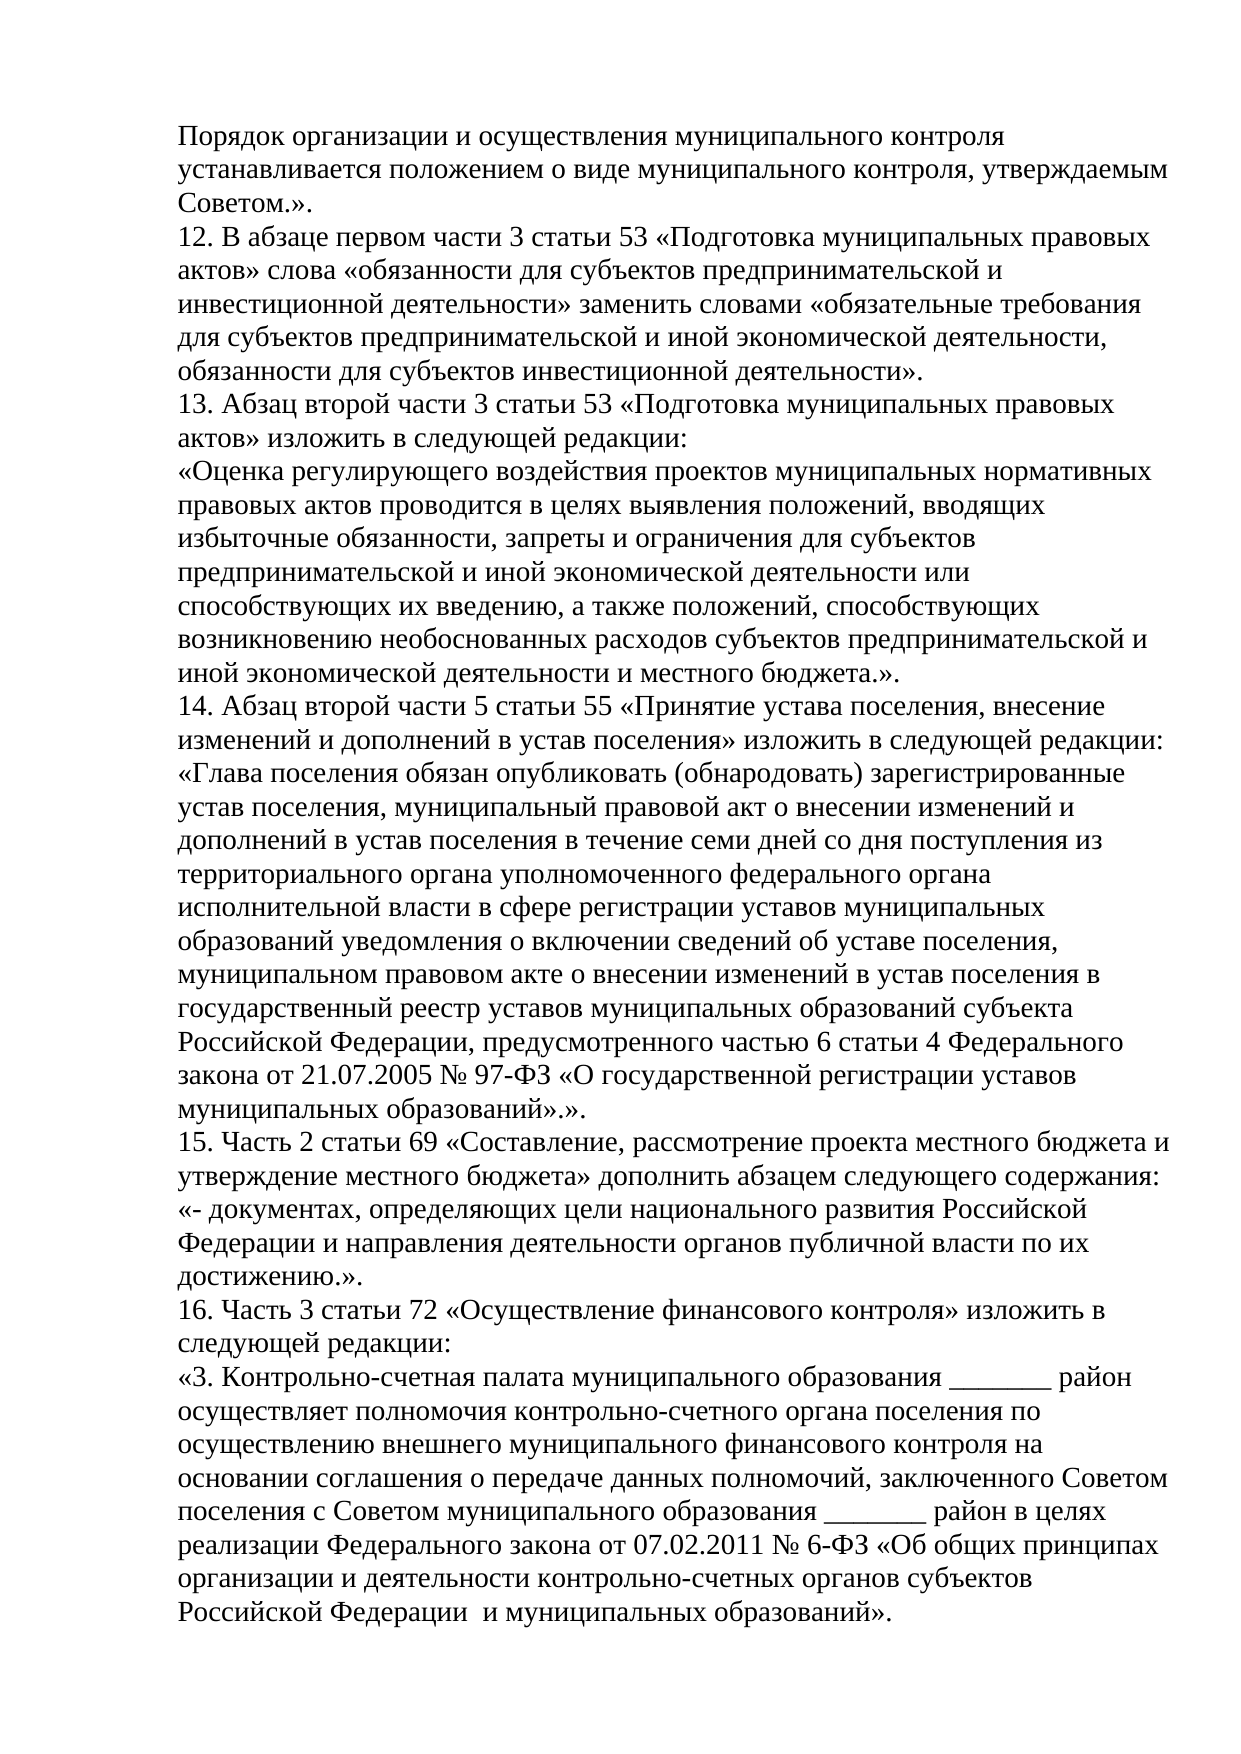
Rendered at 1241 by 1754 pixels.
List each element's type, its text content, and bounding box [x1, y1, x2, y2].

text 16. Часть 3 статьи 72 «Осуществление финансового контроля» изложить в следующей редакции: [177, 1292, 1181, 1359]
text «Оценка регулирующего воздействия проектов муниципальных нормативных правовых актов проводится в целях выявления положений, вводящих избыточные обязанности, запреты и ограничения для субъектов предпринимательской и иной экономической деятельности или способствующих их введению, а также положений, способствующих возникновению необоснованных расходов субъектов предпринимательской и иной экономической деятельности и местного бюджета.». [177, 453, 1181, 688]
text 15. Часть 2 статьи 69 «Составление, рассмотрение проекта местного бюджета и утверждение местного бюджета» дополнить абзацем следующего содержания: [177, 1124, 1181, 1191]
text 14. Абзац второй части 5 статьи 55 «Принятие устава поселения, внесение изменений и дополнений в устав поселения» изложить в следующей редакции: [177, 688, 1181, 755]
text 12. В абзаце первом части 3 статьи 53 «Подготовка муниципальных правовых актов» слова «обязанности для субъектов предпринимательской и инвестиционной деятельности» заменить словами «обязательные требования для субъектов предпринимательской и иной экономической деятельности, обязанности для субъектов инвестиционной деятельности». [177, 219, 1181, 386]
text «Глава поселения обязан опубликовать (обнародовать) зарегистрированные устав поселения, муниципальный правовой акт о внесении изменений и дополнений в устав поселения в течение семи дней со дня поступления из территориального органа уполномоченного федерального органа исполнительной власти в сфере регистрации уставов муниципальных образований уведомления о включении сведений об уставе поселения, муниципальном правовом акте о внесении изменений в устав поселения в государственный реестр уставов муниципальных образований субъекта Российской Федерации, предусмотренного частью 6 статьи 4 Федерального закона от 21.07.2005 № 97-ФЗ «О государственной регистрации уставов муниципальных образований».». [177, 755, 1181, 1124]
text Порядок организации и осуществления муниципального контроля устанавливается положением о виде муниципального контроля, утверждаемым Советом.». [177, 118, 1181, 219]
text 13. Абзац второй части 3 статьи 53 «Подготовка муниципальных правовых актов» изложить в следующей редакции: [177, 386, 1181, 453]
text «3. Контрольно-счетная палата муниципального образования _______ район осуществляет полномочия контрольно-счетного органа поселения по осуществлению внешнего муниципального финансового контроля на основании соглашения о передаче данных полномочий, заключенного Советом поселения с Советом муниципального образования _______ район в целях реализации Федерального закона от 07.02.2011 № 6-ФЗ «Об общих принципах организации и деятельности контрольно-счетных органов субъектов Российской Федерации и муниципальных образований». [177, 1359, 1181, 1627]
text «- документах, определяющих цели национального развития Российской Федерации и направления деятельности органов публичной власти по их достижению.». [177, 1191, 1181, 1292]
